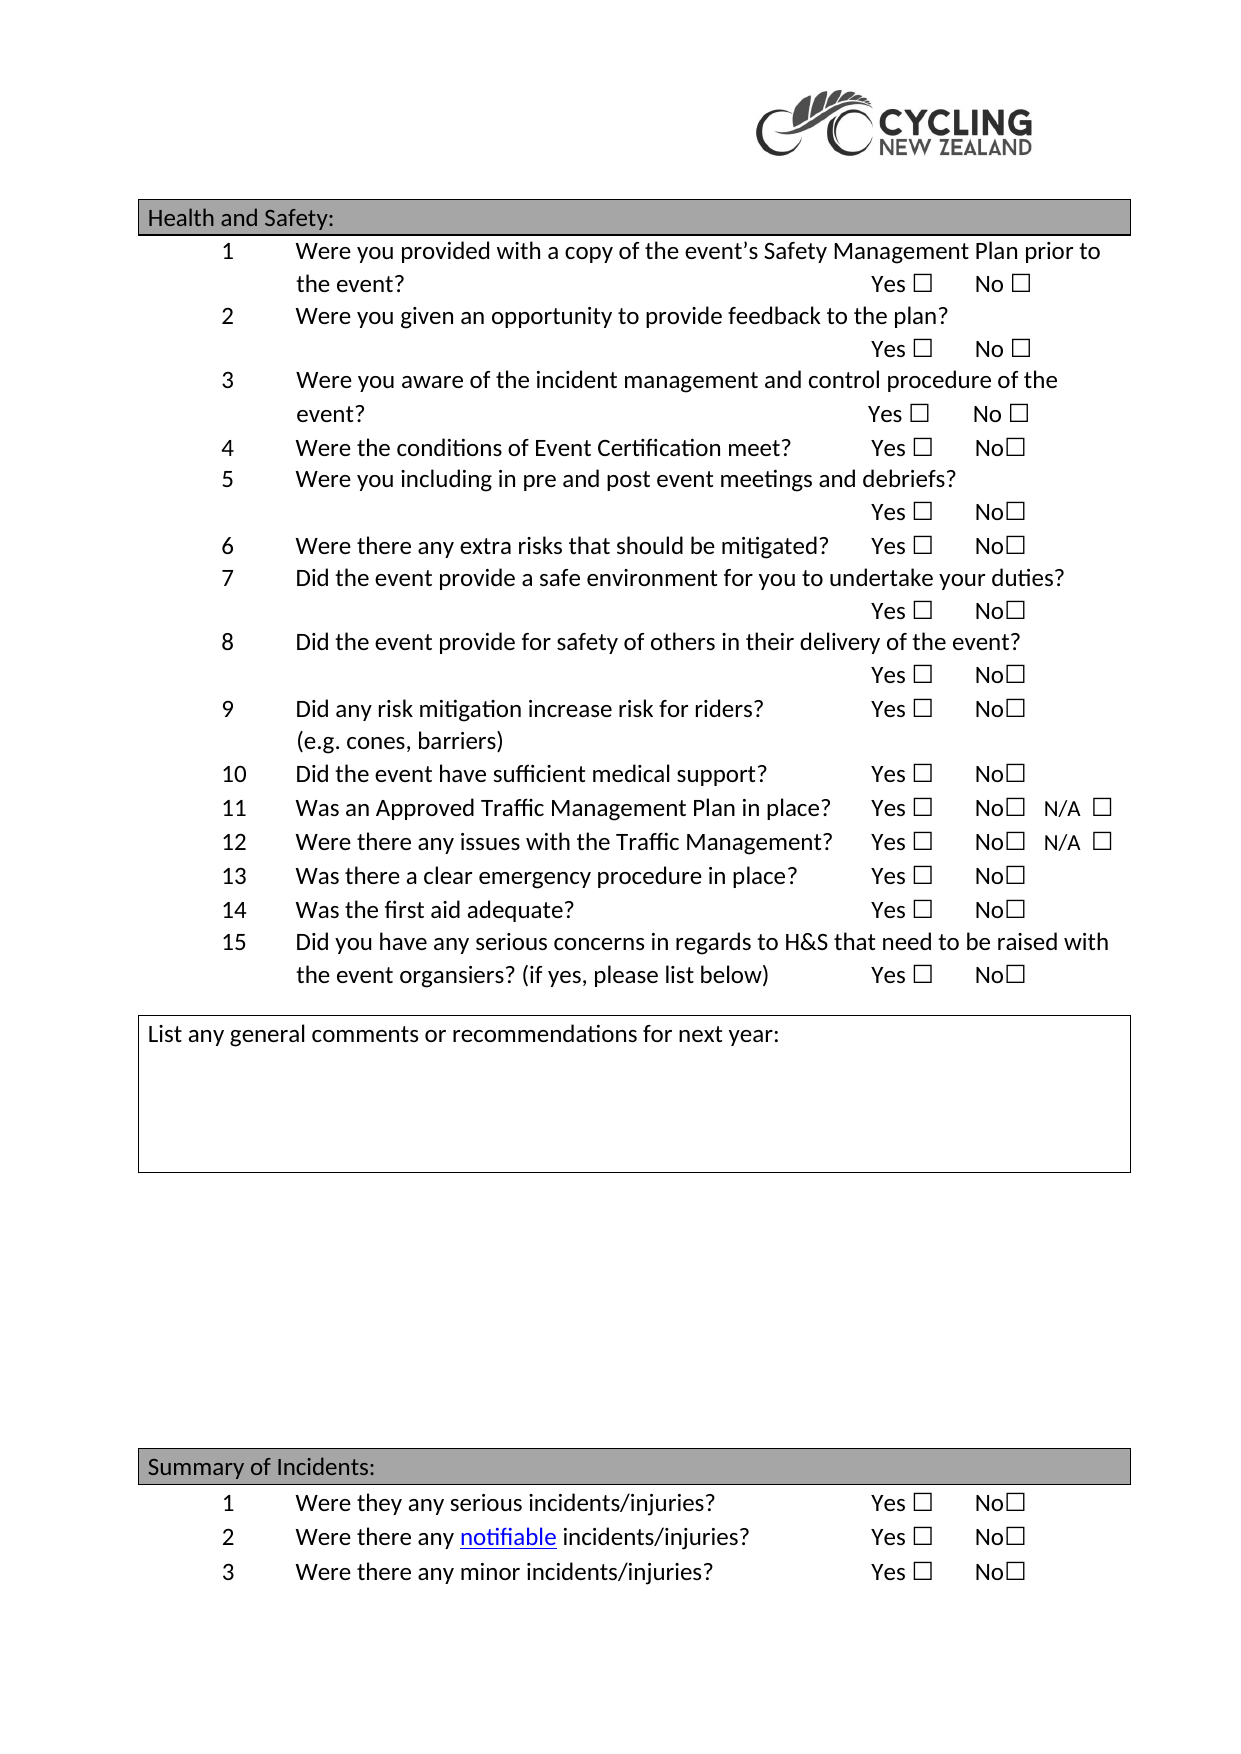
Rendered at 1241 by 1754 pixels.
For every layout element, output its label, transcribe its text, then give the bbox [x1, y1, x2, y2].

list Did the event provide for safety of others in their delivery of the event? [221, 627, 1122, 657]
list Were you provided with a copy of the event’s Safety Management Plan prior to the event? Yes No [221, 236, 1122, 300]
list Yes No [296, 657, 1122, 691]
list Was an Approved Traffic Management Plan in place? Yes No N/A [221, 790, 1122, 824]
list Did the event have sufficient medical support? Yes No [221, 756, 1122, 790]
list Yes No [296, 331, 1122, 365]
list Did any risk mitigation increase risk for riders? Yes No [221, 691, 1122, 725]
text 2 Were there any notifiable incidents/injuries? Yes No [148, 1519, 1122, 1553]
list Did you have any serious concerns in regards to H&S that need to be raised with the event organsiers? (if yes, please list below) Yes No [221, 926, 1122, 991]
list Were the conditions of Event Certification meet? Yes No [221, 429, 1122, 463]
list Yes No [296, 494, 1122, 528]
text Summary of Incidents: [139, 1449, 1130, 1484]
list (e.g. cones, barriers) [296, 725, 1122, 756]
list Yes No [296, 592, 1122, 627]
list Was there a clear emergency procedure in place? Yes No [221, 858, 1122, 892]
text 1 Were they any serious incidents/injuries? Yes No [148, 1485, 1122, 1519]
list Were there any extra risks that should be mitigated? Yes No [221, 528, 1122, 562]
text List any general comments or recommendations for next year: [139, 1016, 1130, 1048]
list Were there any issues with the Traffic Management? Yes No N/A [221, 824, 1122, 858]
list Did the event provide a safe environment for you to undertake your duties? [221, 562, 1122, 592]
list Were you aware of the incident management and control procedure of the event? Yes No [221, 365, 1122, 429]
picture [743, 75, 1048, 175]
text Health and Safety: [139, 200, 1130, 234]
list Were you including in pre and post event meetings and debriefs? [221, 463, 1122, 494]
list Were you given an opportunity to provide feedback to the plan? [221, 300, 1122, 331]
text 3 Were there any minor incidents/injuries? Yes No [148, 1553, 1122, 1587]
list Was the first aid adequate? Yes No [221, 892, 1122, 926]
